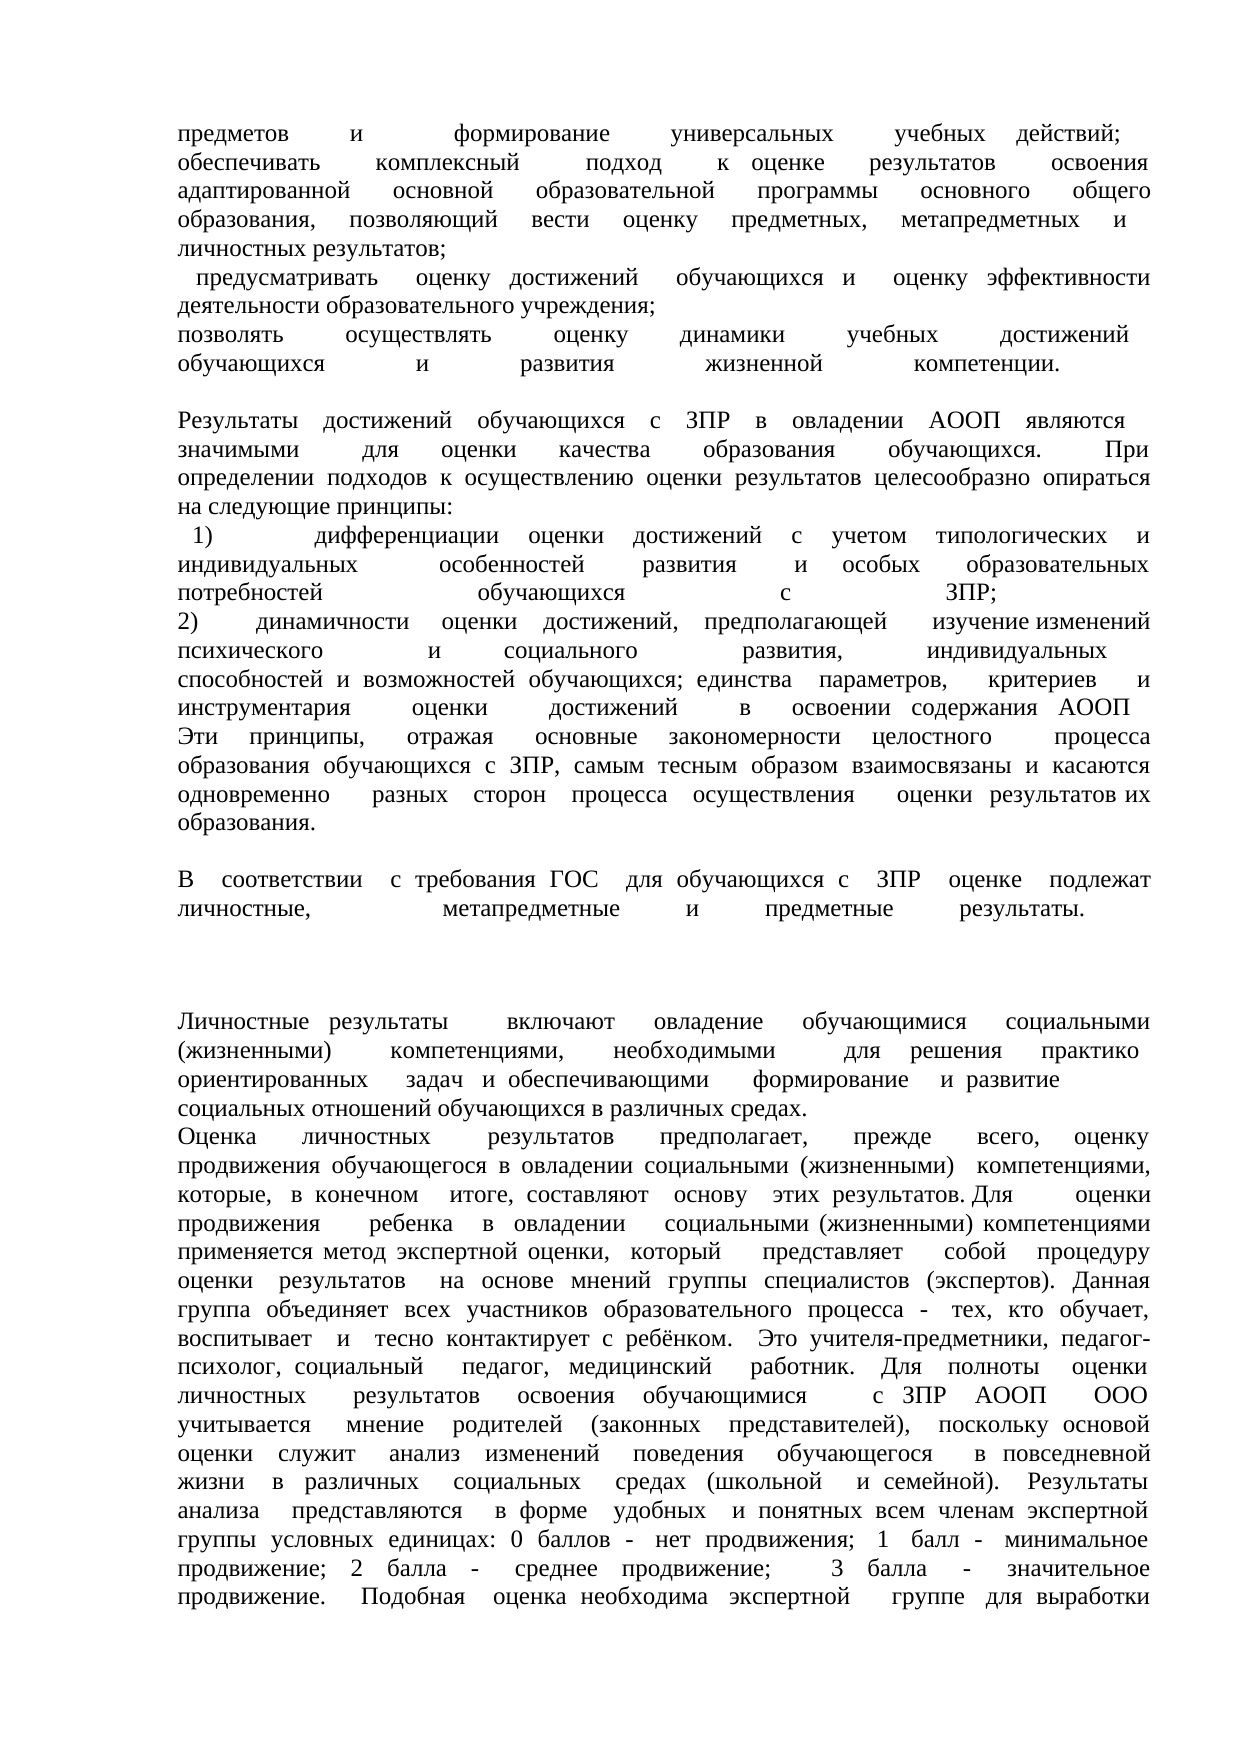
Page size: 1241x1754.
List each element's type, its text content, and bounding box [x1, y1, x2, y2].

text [177, 118, 1152, 262]
text социальных отношений обучающихся в различных средах. [177, 1093, 1152, 1121]
text Личностные результаты включают овладение обучающимися социальными (жизненными) компетенциями, необходимыми для решения практико­ ориентированных задач и обеспечивающими формирование и развитие [177, 1006, 1152, 1093]
text В соответствии с требования ГОС для обучающихся с ЗПР оценке подлежат личностные, метапредметные и предметные результаты. [177, 864, 1152, 950]
text позволять осуществлять оценку динамики учебных достижений обучающихся и развития жизненной компетенции. [177, 319, 1152, 405]
text Результаты достижений обучающихся с ЗПР в овладении АООП являются значимыми для оценки качества образования обучающихся. При определении подходов к осуществлению оценки результатов целесообразно опираться на следующие принципы: [177, 405, 1152, 520]
text 1) дифференциации оценки достижений с учетом типологических и индивидуальных особенностей развития и особых образовательных потребностей обучающихся с ЗПР; 2) динамичности оценки достижений, предполагающей изучение изменений психического и социального развития, индивидуальных способностей и возможностей обучающихся; единства параметров, критериев и инструментария оценки достижений в освоении содержания АООП Эти принципы, отражая основные закономерности целостного процесса образования обучающихся с ЗПР, самым тесным образом взаимосвязаны и касаются одновременно разных сторон процесса осуществления оценки результатов их образования. [177, 520, 1152, 864]
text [177, 1121, 1152, 1610]
text предусматривать оценку достижений обучающихся и оценку эффективности деятельности образовательного учреждения; [177, 262, 1152, 319]
